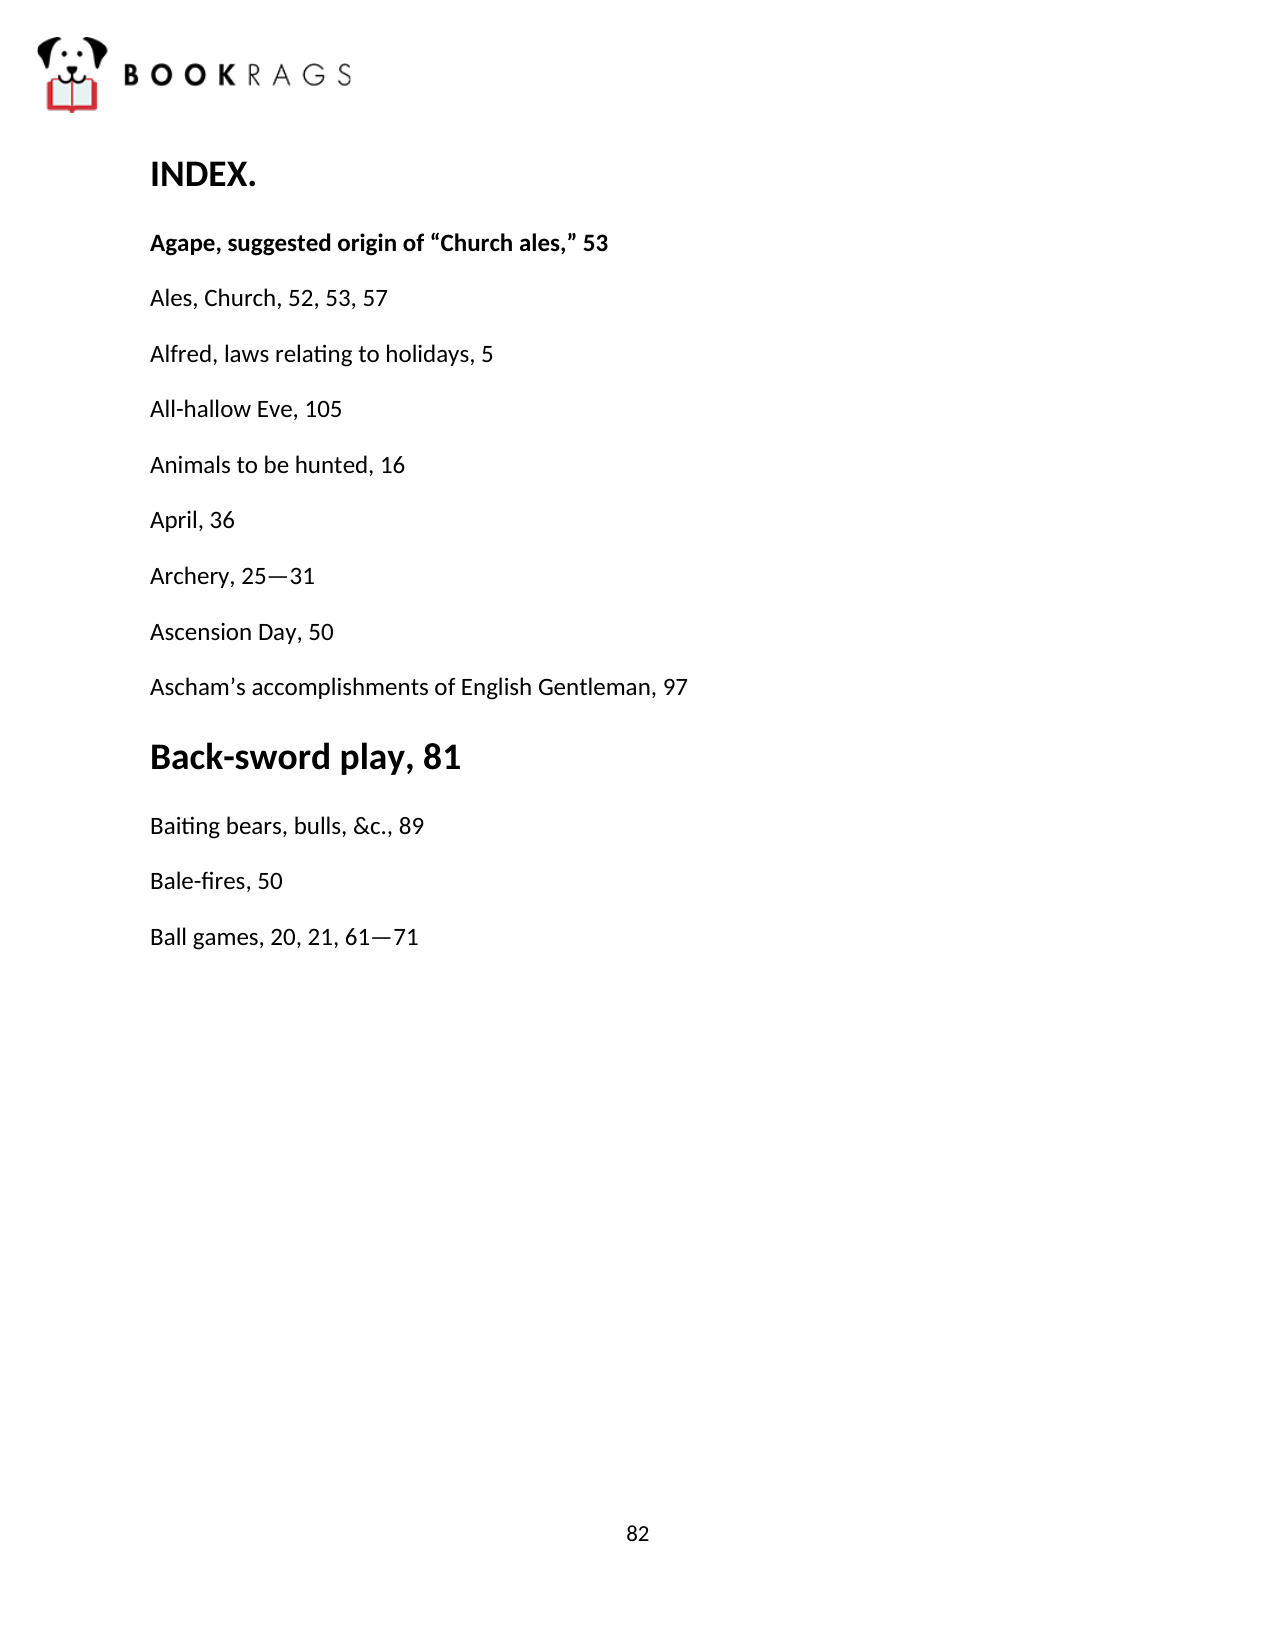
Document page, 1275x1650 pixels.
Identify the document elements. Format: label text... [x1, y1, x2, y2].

text Bale-fires, 50 [150, 865, 1125, 896]
text Baiting bears, bulls, &c., 89 [150, 810, 1125, 840]
text Animals to be hunted, 16 [150, 449, 1125, 479]
picture [37, 37, 351, 113]
text Agape, suggested origin of “Church ales,” 53 [150, 227, 1125, 257]
text Ales, Church, 52, 53, 57 [150, 282, 1125, 313]
text INDEX. [150, 150, 1125, 196]
text Archery, 25—­31 [150, 560, 1125, 591]
text Ball games, 20, 21, 61—­71 [150, 921, 1125, 951]
text Ascension Day, 50 [150, 616, 1125, 646]
text All-hallow Eve, 105 [150, 393, 1125, 424]
text Ascham’s accomplishments of English Gentleman, 97 [150, 671, 1125, 702]
text Back-sword play, 81 [150, 733, 1125, 779]
text Alfred, laws relating to holidays, 5 [150, 338, 1125, 368]
text April, 36 [150, 504, 1125, 535]
